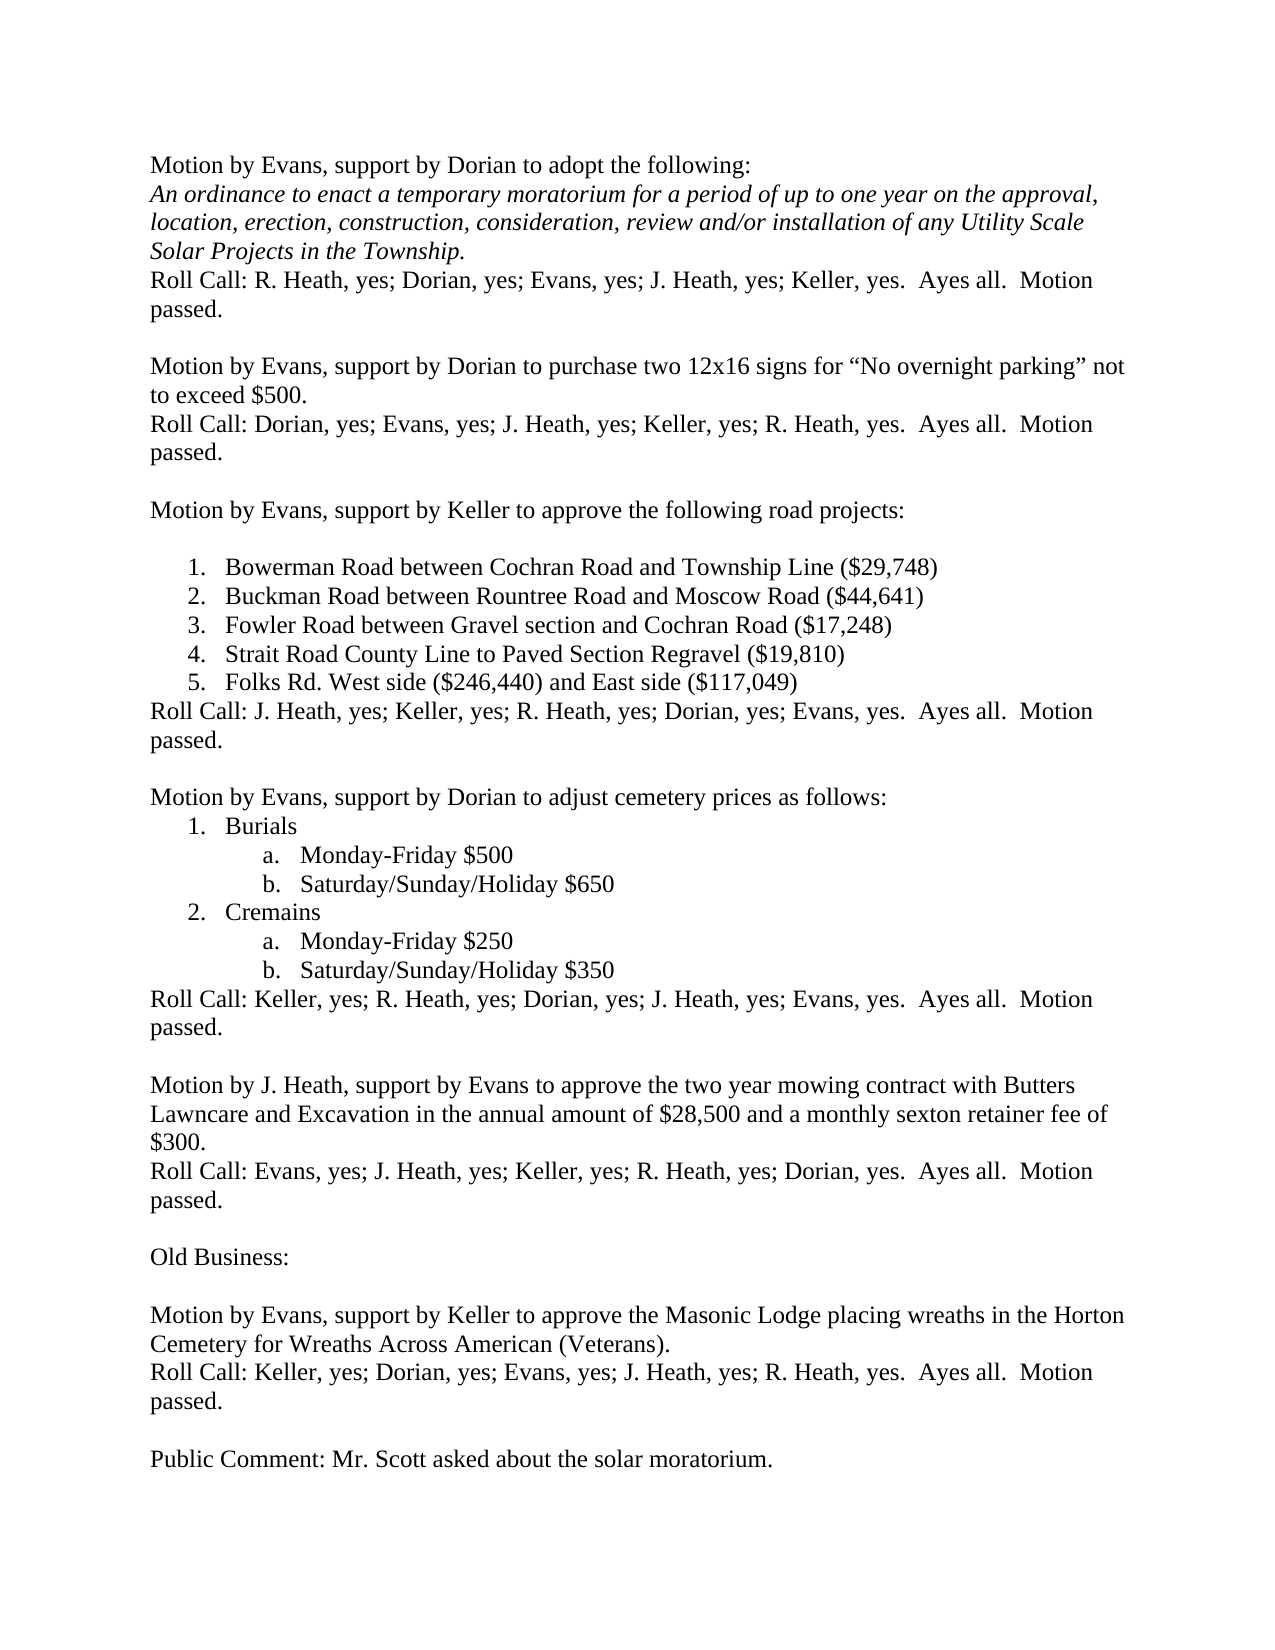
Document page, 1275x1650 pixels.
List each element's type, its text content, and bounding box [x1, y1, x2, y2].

list Burials [187, 811, 1125, 840]
list Cremains [187, 897, 1125, 926]
list Folks Rd. West side ($246,440) and East side ($117,049) [187, 667, 1125, 696]
text Roll Call: J. Heath, yes; Keller, yes; R. Heath, yes; Dorian, yes; Evans, yes. Ayes all. Motion passed. [150, 696, 1125, 754]
list Fowler Road between Gravel section and Cochran Road ($17,248) [187, 610, 1125, 639]
text Motion by Evans, support by Dorian to adjust cemetery prices as follows: [150, 782, 1125, 811]
text Roll Call: Keller, yes; R. Heath, yes; Dorian, yes; J. Heath, yes; Evans, yes. Ayes all. Motion passed. [150, 984, 1125, 1041]
list Saturday/Sunday/Holiday $350 [262, 955, 1125, 984]
text Public Comment: Mr. Scott asked about the solar moratorium. [150, 1444, 1125, 1472]
list Buckman Road between Rountree Road and Moscow Road ($44,641) [187, 581, 1125, 610]
text Roll Call: Dorian, yes; Evans, yes; J. Heath, yes; Keller, yes; R. Heath, yes. Ayes all. Motion passed. [150, 409, 1125, 466]
text An ordinance to enact a temporary moratorium for a period of up to one year on the approval, location, erection, construction, consideration, review and/or installation of any Utility Scale Solar Projects in the Township. [150, 179, 1125, 265]
list Saturday/Sunday/Holiday $650 [262, 869, 1125, 897]
list Monday-Friday $250 [262, 926, 1125, 955]
text Motion by Evans, support by Dorian to adopt the following: [150, 150, 1125, 179]
list Monday-Friday $500 [262, 840, 1125, 869]
list Strait Road County Line to Paved Section Regravel ($19,810) [187, 639, 1125, 667]
text Motion by Evans, support by Keller to approve the Masonic Lodge placing wreaths in the Horton Cemetery for Wreaths Across American (Veterans). [150, 1300, 1125, 1357]
text Motion by Evans, support by Keller to approve the following road projects: [150, 495, 1125, 524]
list Bowerman Road between Cochran Road and Township Line ($29,748) [187, 552, 1125, 581]
text Roll Call: Evans, yes; J. Heath, yes; Keller, yes; R. Heath, yes; Dorian, yes. Ayes all. Motion passed. [150, 1156, 1125, 1214]
text Old Business: [150, 1242, 1125, 1271]
text Motion by Evans, support by Dorian to purchase two 12x16 signs for “No overnight parking” not to exceed $500. [150, 351, 1125, 409]
text Roll Call: R. Heath, yes; Dorian, yes; Evans, yes; J. Heath, yes; Keller, yes. Ayes all. Motion passed. [150, 265, 1125, 322]
text Motion by J. Heath, support by Evans to approve the two year mowing contract with Butters Lawncare and Excavation in the annual amount of $28,500 and a monthly sexton retainer fee of $300. [150, 1070, 1125, 1156]
text Roll Call: Keller, yes; Dorian, yes; Evans, yes; J. Heath, yes; R. Heath, yes. Ayes all. Motion passed. [150, 1357, 1125, 1415]
